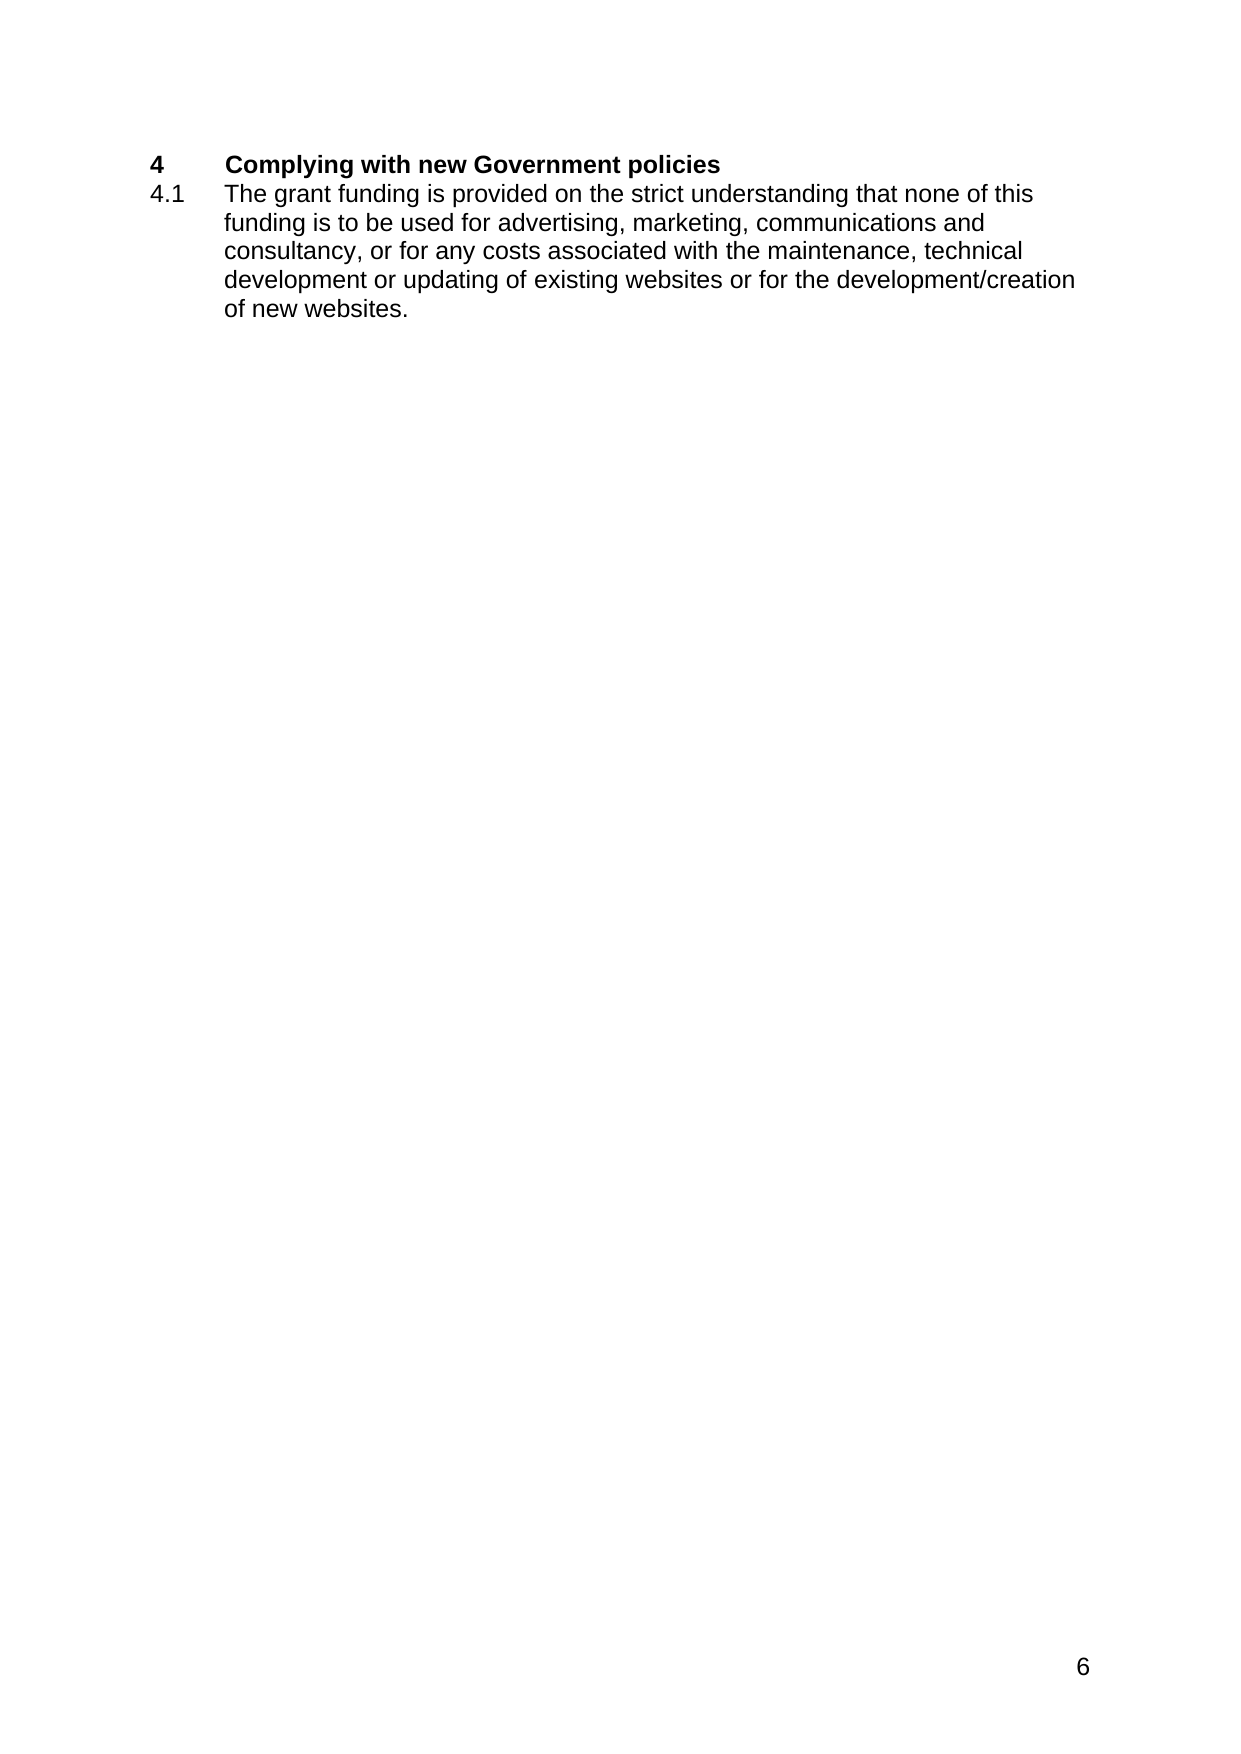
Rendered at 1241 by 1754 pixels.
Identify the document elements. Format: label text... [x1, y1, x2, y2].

text 4.1 The grant funding is provided on the strict understanding that none of this funding is to be used for advertising, marketing, communications and consultancy, or for any costs associated with the maintenance, technical development or updating of existing websites or for the development/creation of new websites. [150, 179, 1090, 322]
subtitle 4 Complying with new Government policies [150, 150, 1090, 179]
